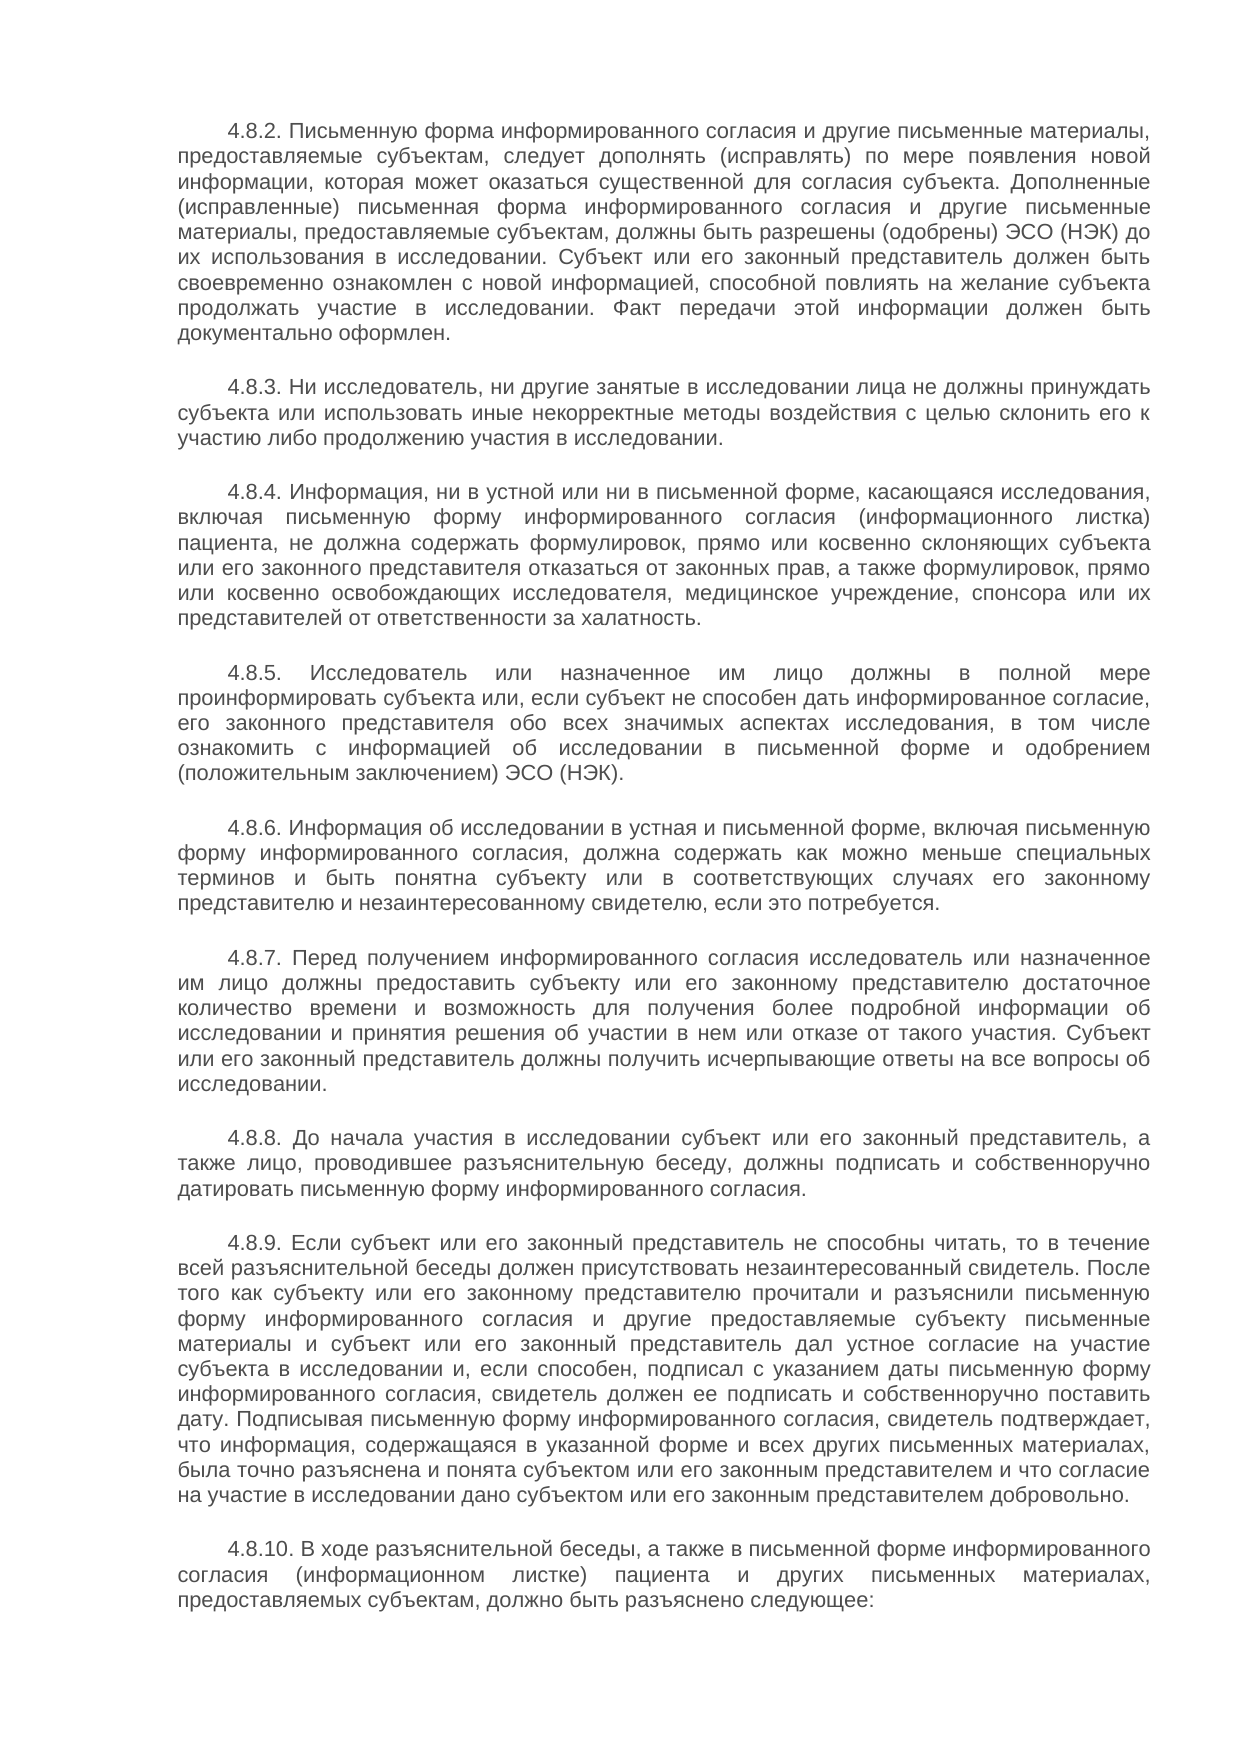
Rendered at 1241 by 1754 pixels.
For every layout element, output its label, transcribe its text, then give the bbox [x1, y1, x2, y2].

text 4.8.8. До начала участия в исследовании субъект или его законный представитель, а также лицо, проводившее разъяснительную беседу, должны подписать и собственноручно датировать письменную форму информированного согласия. [177, 1125, 1152, 1201]
text 4.8.2. Письменную форма информированного согласия и другие письменные материалы, предоставляемые субъектам, следует дополнять (исправлять) по мере появления новой информации, которая может оказаться существенной для согласия субъекта. Дополненные (исправленные) письменная форма информированного согласия и другие письменные материалы, предоставляемые субъектам, должны быть разрешены (одобрены) ЭСО (НЭК) до их использования в исследовании. Субъект или его законный представитель должен быть своевременно ознакомлен с новой информацией, способной повлиять на желание субъекта продолжать участие в исследовании. Факт передачи этой информации должен быть документально оформлен. [177, 118, 1152, 345]
text 4.8.7. Перед получением информированного согласия исследователь или назначенное им лицо должны предоставить субъекту или его законному представителю достаточное количество времени и возможность для получения более подробной информации об исследовании и принятия решения об участии в нем или отказе от такого участия. Субъект или его законный представитель должны получить исчерпывающие ответы на все вопросы об исследовании. [177, 944, 1152, 1096]
text 4.8.10. В ходе разъяснительной беседы, а также в письменной форме информированного согласия (информационном листке) пациента и других письменных материалах, предоставляемых субъектам, должно быть разъяснено следующее: [177, 1536, 1152, 1612]
text 4.8.9. Если субъект или его законный представитель не способны читать, то в течение всей разъяснительной беседы должен присутствовать незаинтересованный свидетель. После того как субъекту или его законному представителю прочитали и разъяснили письменную форму информированного согласия и другие предоставляемые субъекту письменные материалы и субъект или его законный представитель дал устное согласие на участие субъекта в исследовании и, если способен, подписал с указанием даты письменную форму информированного согласия, свидетель должен ее подписать и собственноручно поставить дату. Подписывая письменную форму информированного согласия, свидетель подтверждает, что информация, содержащаяся в указанной форме и всех других письменных материалах, была точно разъяснена и понята субъектом или его законным представителем и что согласие на участие в исследовании дано субъектом или его законным представителем добровольно. [177, 1230, 1152, 1507]
text 4.8.4. Информация, ни в устной или ни в письменной форме, касающаяся исследования, включая письменную форму информированного согласия (информационного листка) пациента, не должна содержать формулировок, прямо или косвенно склоняющих субъекта или его законного представителя отказаться от законных прав, а также формулировок, прямо или косвенно освобождающих исследователя, медицинское учреждение, спонсора или их представителей от ответственности за халатность. [177, 479, 1152, 630]
text 4.8.3. Ни исследователь, ни другие занятые в исследовании лица не должны принуждать субъекта или использовать иные некорректные методы воздействия с целью склонить его к участию либо продолжению участия в исследовании. [177, 374, 1152, 450]
text 4.8.5. Исследователь или назначенное им лицо должны в полной мере проинформировать субъекта или, если субъект не способен дать информированное согласие, его законного представителя обо всех значимых аспектах исследования, в том числе ознакомить с информацией об исследовании в письменной форме и одобрением (положительным заключением) ЭСО (НЭК). [177, 659, 1152, 785]
text 4.8.6. Информация об исследовании в устная и письменной форме, включая письменную форму информированного согласия, должна содержать как можно меньше специальных терминов и быть понятна субъекту или в соответствующих случаях его законному представителю и незаинтересованному свидетелю, если это потребуется. [177, 814, 1152, 915]
